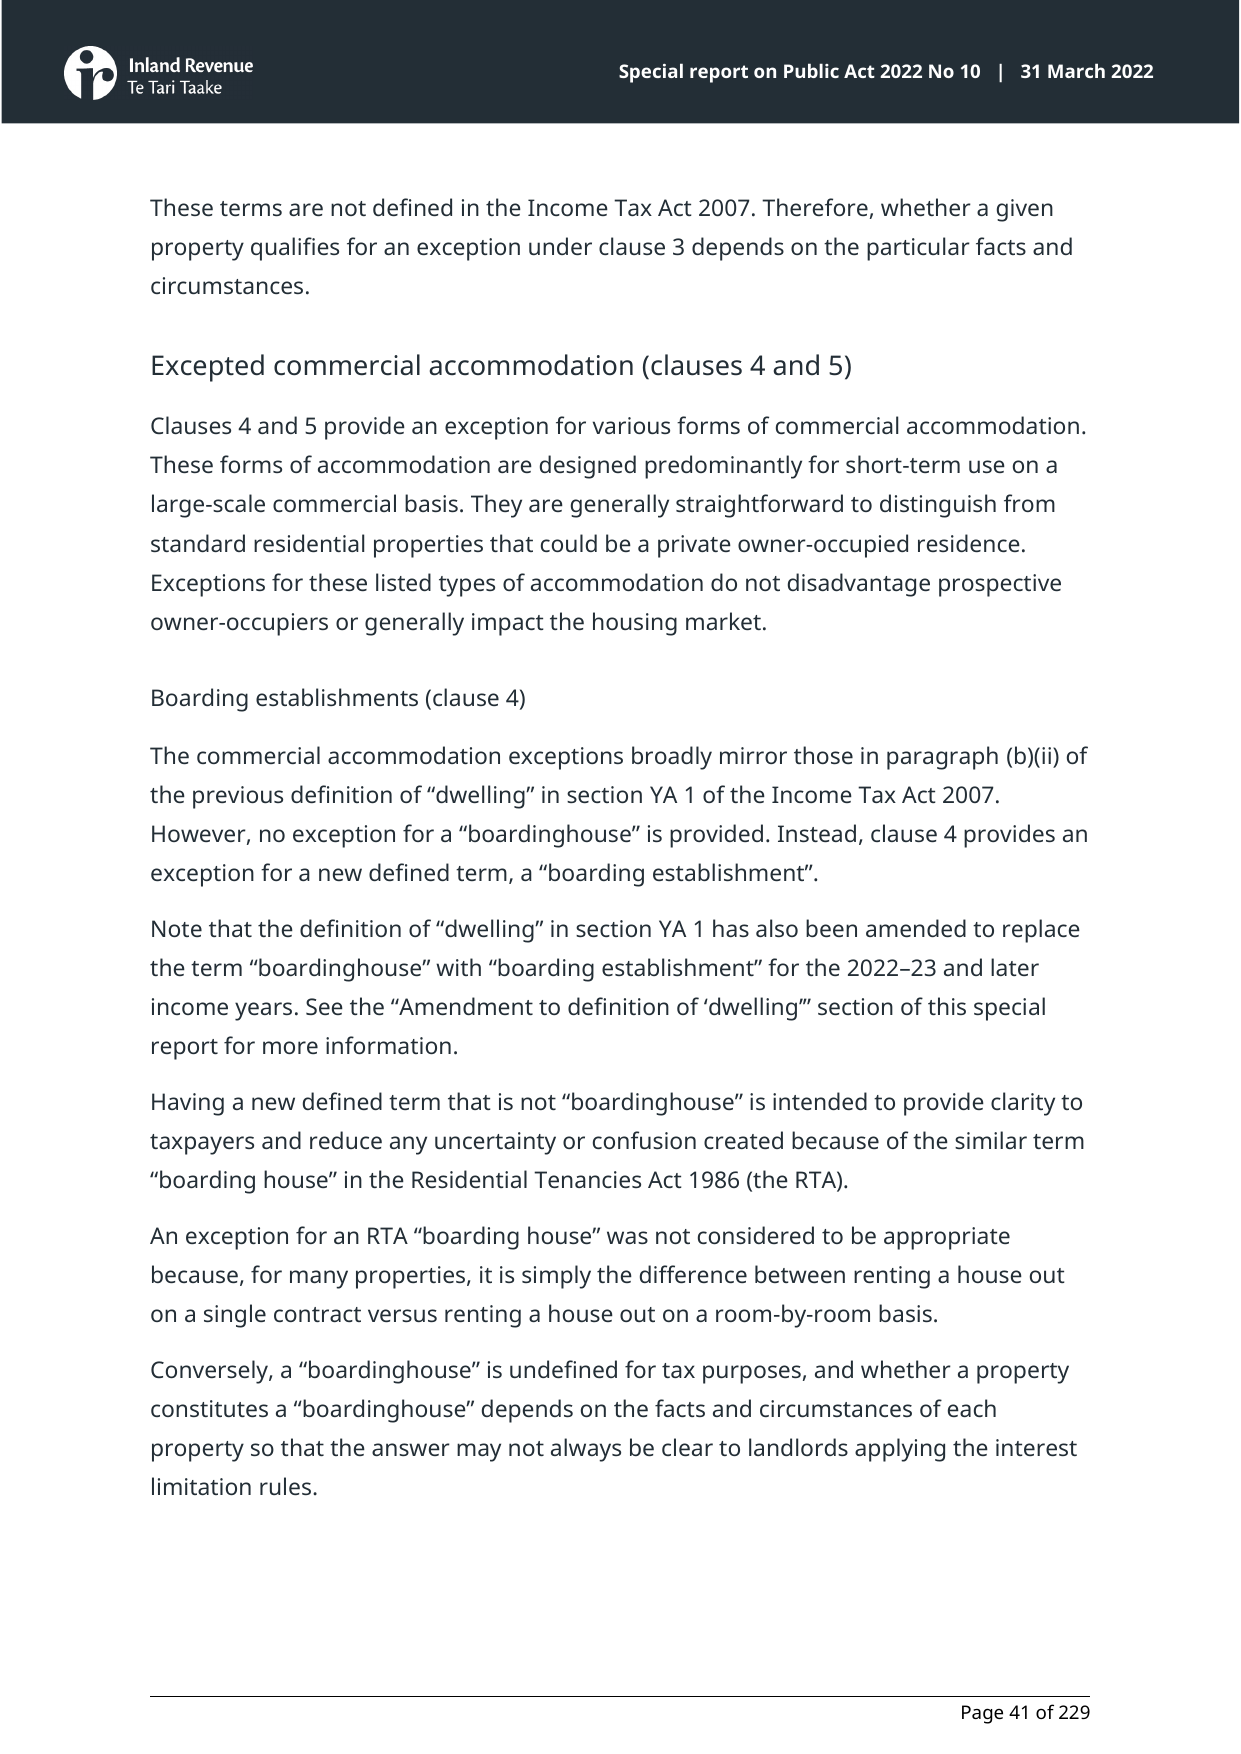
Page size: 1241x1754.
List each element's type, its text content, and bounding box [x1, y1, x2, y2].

text Having a new defined term that is not “boardinghouse” is intended to provide clarity to taxpayers and reduce any uncertainty or confusion created because of the similar term “boarding house” in the Residential Tenancies Act 1986 (the RTA). [150, 1086, 1090, 1195]
subtitle Boarding establishments (clause 4) [150, 682, 1090, 713]
picture [64, 46, 253, 100]
text An exception for an RTA “boarding house” was not considered to be appropriate because, for many properties, it is simply the difference between renting a house out on a single contract versus renting a house out on a room-by-room basis. [150, 1220, 1090, 1329]
text Note that the definition of “dwelling” in section YA 1 has also been amended to replace the term “boardinghouse” with “boarding establishment” for the 2022–23 and later income years. See the “Amendment to definition of ‘dwelling’” section of this special report for more information. [150, 913, 1090, 1061]
text These terms are not defined in the Income Tax Act 2007. Therefore, whether a given property qualifies for an exception under clause 3 depends on the particular facts and circumstances. [150, 192, 1090, 301]
text The commercial accommodation exceptions broadly mirror those in paragraph (b)(ii) of the previous definition of “dwelling” in section YA 1 of the Income Tax Act 2007. However, no exception for a “boardinghouse” is provided. Instead, clause 4 provides an exception for a new defined term, a “boarding establishment”. [150, 740, 1090, 888]
text Conversely, a “boardinghouse” is undefined for tax purposes, and whether a property constitutes a “boardinghouse” depends on the facts and circumstances of each property so that the answer may not always be clear to landlords applying the interest limitation rules. [150, 1353, 1090, 1502]
text Clauses 4 and 5 provide an exception for various forms of commercial accommodation. These forms of accommodation are designed predominantly for short-term use on a large-scale commercial basis. They are generally straightforward to distinguish from standard residential properties that could be a private owner-occupied residence. Exceptions for these listed types of accommodation do not disadvantage prospective owner-occupiers or generally impact the housing market. [150, 410, 1090, 637]
subtitle Excepted commercial accommodation (clauses 4 and 5) [150, 347, 1090, 383]
